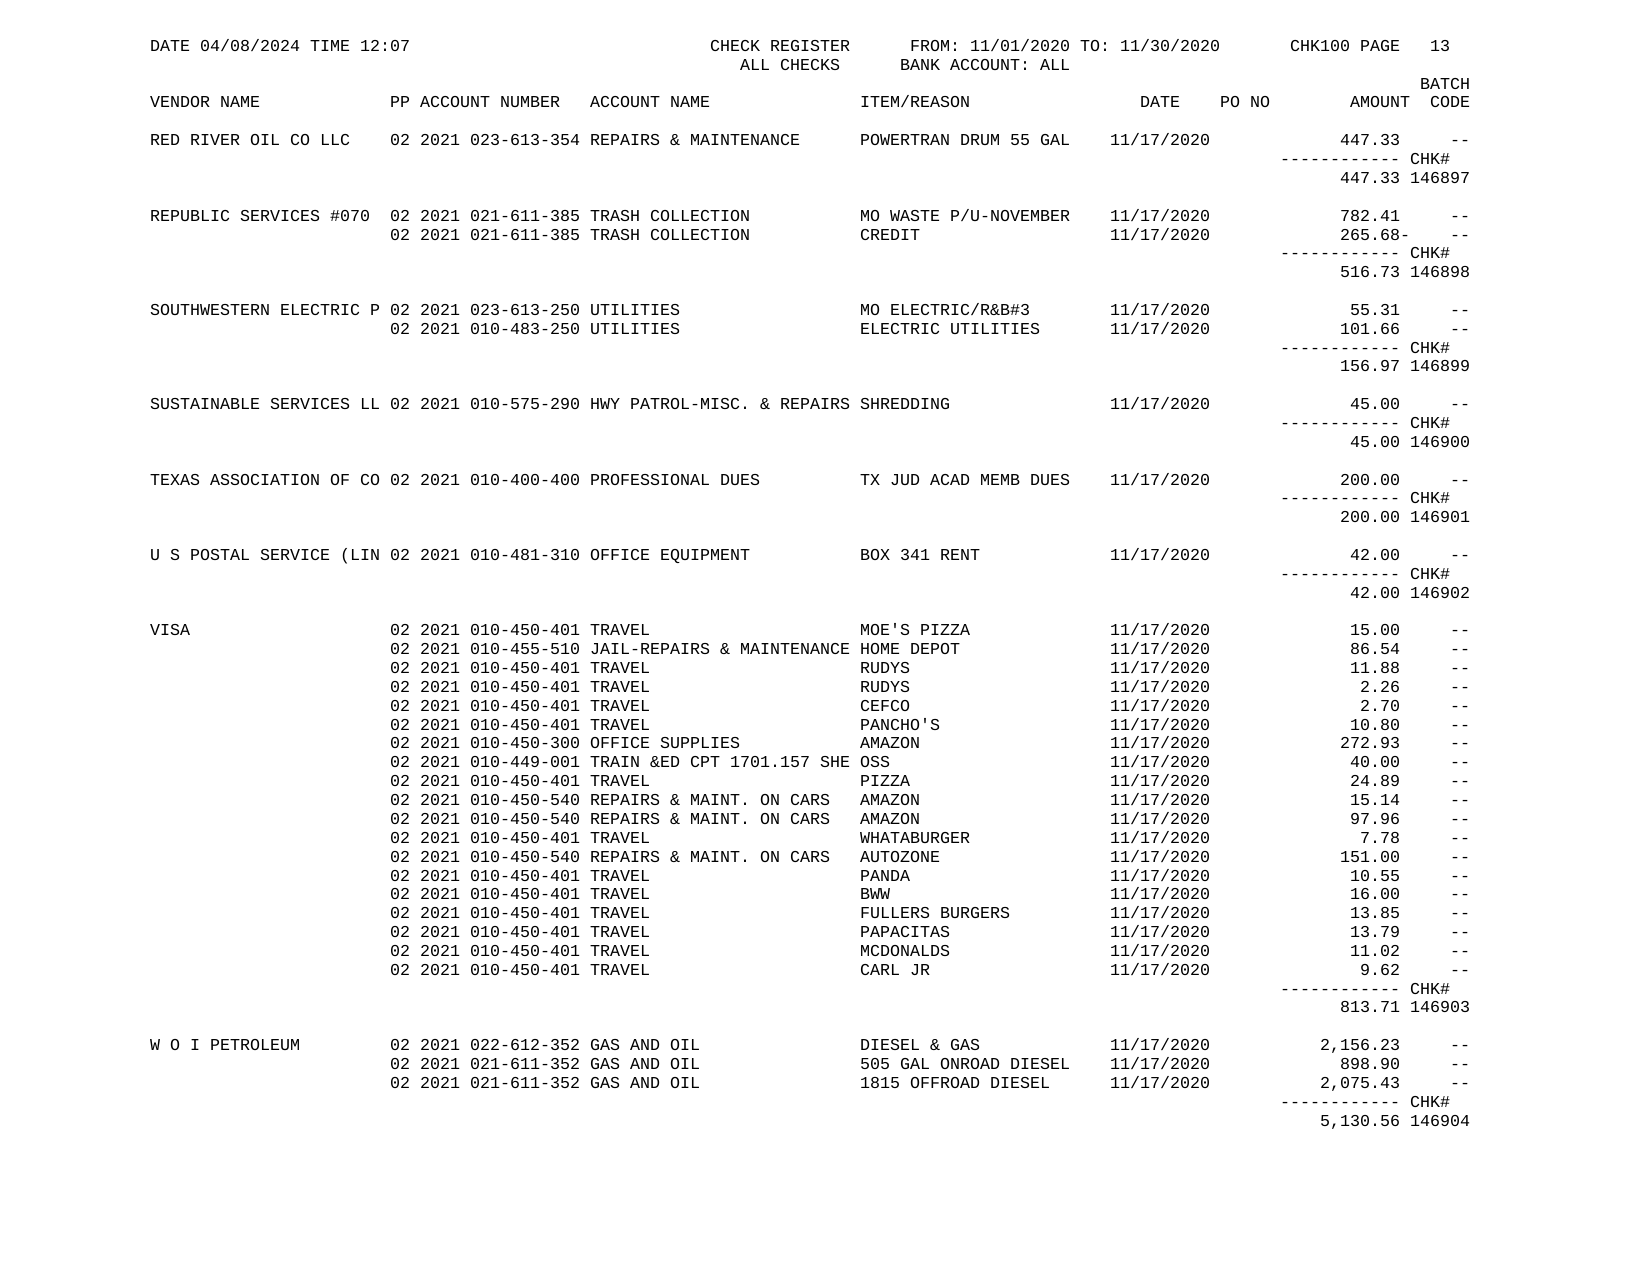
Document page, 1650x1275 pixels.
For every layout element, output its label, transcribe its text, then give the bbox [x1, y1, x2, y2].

text 02 2021 010-450-401 TRAVEL CARL JR 11/17/2020 9.62 -- [150, 961, 1500, 980]
text ------------ CHK# [150, 565, 1500, 584]
text 02 2021 010-450-401 TRAVEL PANCHO'S 11/17/2020 10.80 -- [150, 716, 1500, 735]
text ------------ CHK# [150, 245, 1500, 264]
text ------------ CHK# [150, 151, 1500, 169]
text 02 2021 010-450-401 TRAVEL WHATABURGER 11/17/2020 7.78 -- [150, 829, 1500, 848]
text 02 2021 010-450-540 REPAIRS & MAINT. ON CARS AUTOZONE 11/17/2020 151.00 -- [150, 848, 1500, 867]
text 02 2021 021-611-352 GAS AND OIL 505 GAL ONROAD DIESEL 11/17/2020 898.90 -- [150, 1056, 1500, 1074]
text ------------ CHK# [150, 414, 1500, 433]
text 02 2021 021-611-385 TRASH COLLECTION CREDIT 11/17/2020 265.68- -- [150, 226, 1500, 245]
text REPUBLIC SERVICES #070 02 2021 021-611-385 TRASH COLLECTION MO WASTE P/U-NOVEMBER 11/17/2020 782.41 -- [150, 207, 1500, 226]
text 02 2021 010-450-401 TRAVEL RUDYS 11/17/2020 11.88 -- [150, 660, 1500, 678]
text SOUTHWESTERN ELECTRIC P 02 2021 023-613-250 UTILITIES MO ELECTRIC/R&B#3 11/17/2020 55.31 -- [150, 301, 1500, 320]
text 02 2021 010-450-401 TRAVEL MCDONALDS 11/17/2020 11.02 -- [150, 942, 1500, 961]
text 200.00 146901 [150, 509, 1500, 528]
text ------------ CHK# [150, 490, 1500, 509]
text 02 2021 010-450-401 TRAVEL PIZZA 11/17/2020 24.89 -- [150, 773, 1500, 792]
text ------------ CHK# [150, 1093, 1500, 1112]
text 45.00 146900 [150, 433, 1500, 452]
text 447.33 146897 [150, 169, 1500, 188]
text 02 2021 010-450-401 TRAVEL RUDYS 11/17/2020 2.26 -- [150, 678, 1500, 697]
text 02 2021 010-483-250 UTILITIES ELECTRIC UTILITIES 11/17/2020 101.66 -- [150, 320, 1500, 339]
text 02 2021 010-450-300 OFFICE SUPPLIES AMAZON 11/17/2020 272.93 -- [150, 735, 1500, 754]
text 02 2021 021-611-352 GAS AND OIL 1815 OFFROAD DIESEL 11/17/2020 2,075.43 -- [150, 1074, 1500, 1093]
text TEXAS ASSOCIATION OF CO 02 2021 010-400-400 PROFESSIONAL DUES TX JUD ACAD MEMB DUES 11/17/2020 200.00 -- [150, 471, 1500, 490]
text U S POSTAL SERVICE (LIN 02 2021 010-481-310 OFFICE EQUIPMENT BOX 341 RENT 11/17/2020 42.00 -- [150, 547, 1500, 565]
text VISA 02 2021 010-450-401 TRAVEL MOE'S PIZZA 11/17/2020 15.00 -- [150, 622, 1500, 641]
text 02 2021 010-450-401 TRAVEL FULLERS BURGERS 11/17/2020 13.85 -- [150, 905, 1500, 924]
text 02 2021 010-450-540 REPAIRS & MAINT. ON CARS AMAZON 11/17/2020 97.96 -- [150, 811, 1500, 829]
text RED RIVER OIL CO LLC 02 2021 023-613-354 REPAIRS & MAINTENANCE POWERTRAN DRUM 55 GAL 11/17/2020 447.33 -- [150, 132, 1500, 151]
text W O I PETROLEUM 02 2021 022-612-352 GAS AND OIL DIESEL & GAS 11/17/2020 2,156.23 -- [150, 1037, 1500, 1056]
text 813.71 146903 [150, 999, 1500, 1018]
text 02 2021 010-450-401 TRAVEL PAPACITAS 11/17/2020 13.79 -- [150, 924, 1500, 942]
text DATE 04/08/2024 TIME 12:07 CHECK REGISTER FROM: 11/01/2020 TO: 11/30/2020 CHK100 PAGE 13 [150, 37, 1500, 56]
text VENDOR NAME PP ACCOUNT NUMBER ACCOUNT NAME ITEM/REASON DATE PO NO AMOUNT CODE [150, 94, 1500, 113]
text BATCH [150, 75, 1500, 94]
text 02 2021 010-449-001 TRAIN &ED CPT 1701.157 SHE OSS 11/17/2020 40.00 -- [150, 754, 1500, 773]
text 42.00 146902 [150, 584, 1500, 603]
text 5,130.56 146904 [150, 1112, 1500, 1131]
text 516.73 146898 [150, 264, 1500, 283]
text 02 2021 010-450-401 TRAVEL CEFCO 11/17/2020 2.70 -- [150, 697, 1500, 716]
text ------------ CHK# [150, 980, 1500, 999]
text 02 2021 010-450-401 TRAVEL BWW 11/17/2020 16.00 -- [150, 886, 1500, 905]
text 02 2021 010-455-510 JAIL-REPAIRS & MAINTENANCE HOME DEPOT 11/17/2020 86.54 -- [150, 641, 1500, 660]
text ALL CHECKS BANK ACCOUNT: ALL [150, 56, 1500, 75]
text SUSTAINABLE SERVICES LL 02 2021 010-575-290 HWY PATROL-MISC. & REPAIRS SHREDDING 11/17/2020 45.00 -- [150, 396, 1500, 414]
text ------------ CHK# [150, 339, 1500, 358]
text 02 2021 010-450-540 REPAIRS & MAINT. ON CARS AMAZON 11/17/2020 15.14 -- [150, 792, 1500, 811]
text 156.97 146899 [150, 358, 1500, 377]
text 02 2021 010-450-401 TRAVEL PANDA 11/17/2020 10.55 -- [150, 867, 1500, 886]
